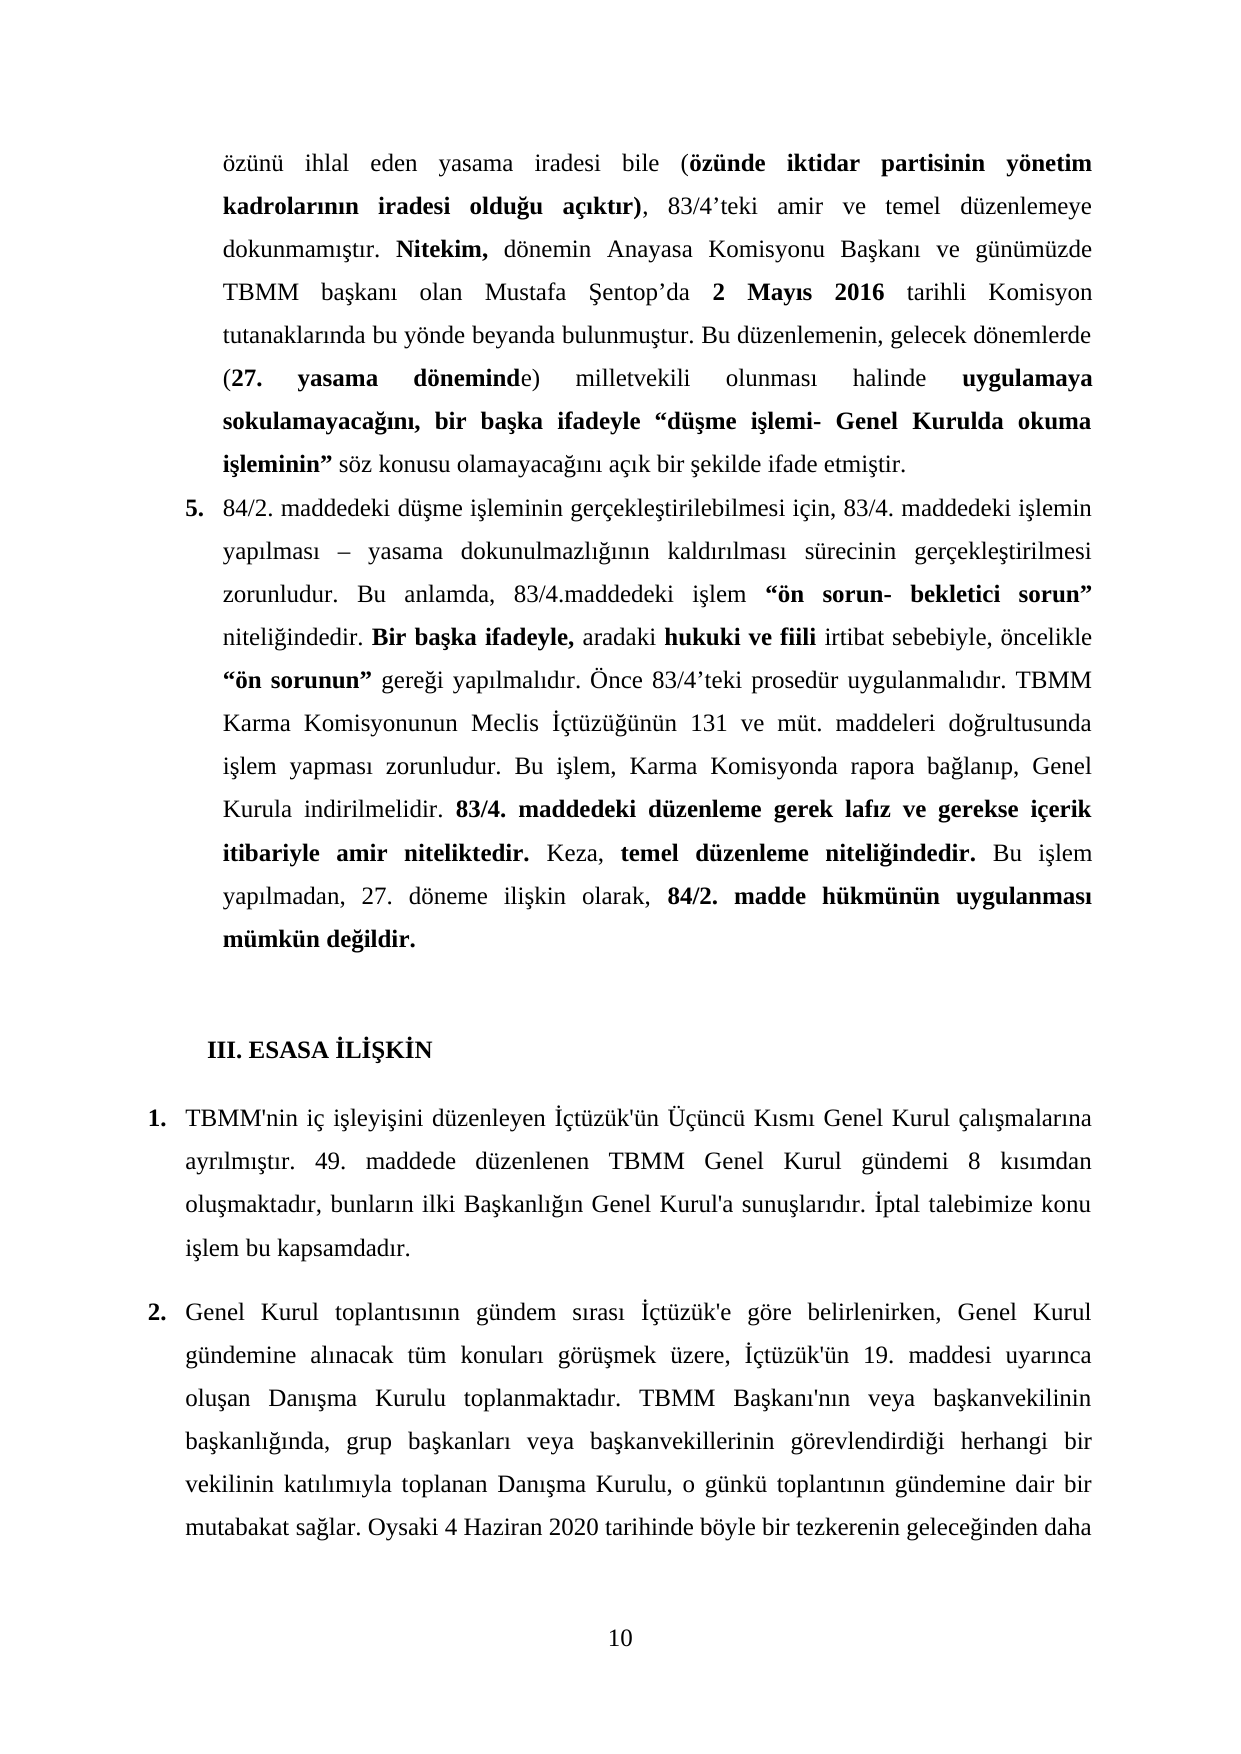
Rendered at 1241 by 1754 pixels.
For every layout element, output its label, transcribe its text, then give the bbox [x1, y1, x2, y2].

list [148, 1297, 1092, 1541]
list TBMM'nin iç işleyişini düzenleyen İçtüzük'ün Üçüncü Kısmı Genel Kurul çalışmalarına ayrılmıştır. 49. maddede düzenlenen TBMM Genel Kurul gündemi 8 kısımdan oluşmaktadır, bunların ilki Başkanlığın Genel Kurul'a sunuşlarıdır. İptal talebimize konu işlem bu kapsamdadır. [148, 1103, 1092, 1261]
list 84/2. maddedeki düşme işleminin gerçekleştirilebilmesi için, 83/4. maddedeki işlemin yapılması – yasama dokunulmazlığının kaldırılması sürecinin gerçekleştirilmesi zorunludur. Bu anlamda, 83/4.maddedeki işlem “ön sorun- bekletici sorun” niteliğindedir. Bir başka ifadeyle, aradaki hukuki ve fiili irtibat sebebiyle, öncelikle “ön sorunun” gereği yapılmalıdır. Önce 83/4’teki prosedür uygulanmalıdır. TBMM Karma Komisyonunun Meclis İçtüzüğünün 131 ve müt. maddeleri doğrultusunda işlem yapması zorunludur. Bu işlem, Karma Komisyonda rapora bağlanıp, Genel Kurula indirilmelidir. 83/4. maddedeki düzenleme gerek lafız ve gerekse içerik itibariyle amir niteliktedir. Keza, temel düzenleme niteliğindedir. Bu işlem yapılmadan, 27. döneme ilişkin olarak, 84/2. madde hükmünün uygulanması mümkün değildir. [185, 493, 1092, 953]
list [185, 148, 1092, 478]
list III. ESASA İLİŞKİN [148, 1035, 1092, 1064]
